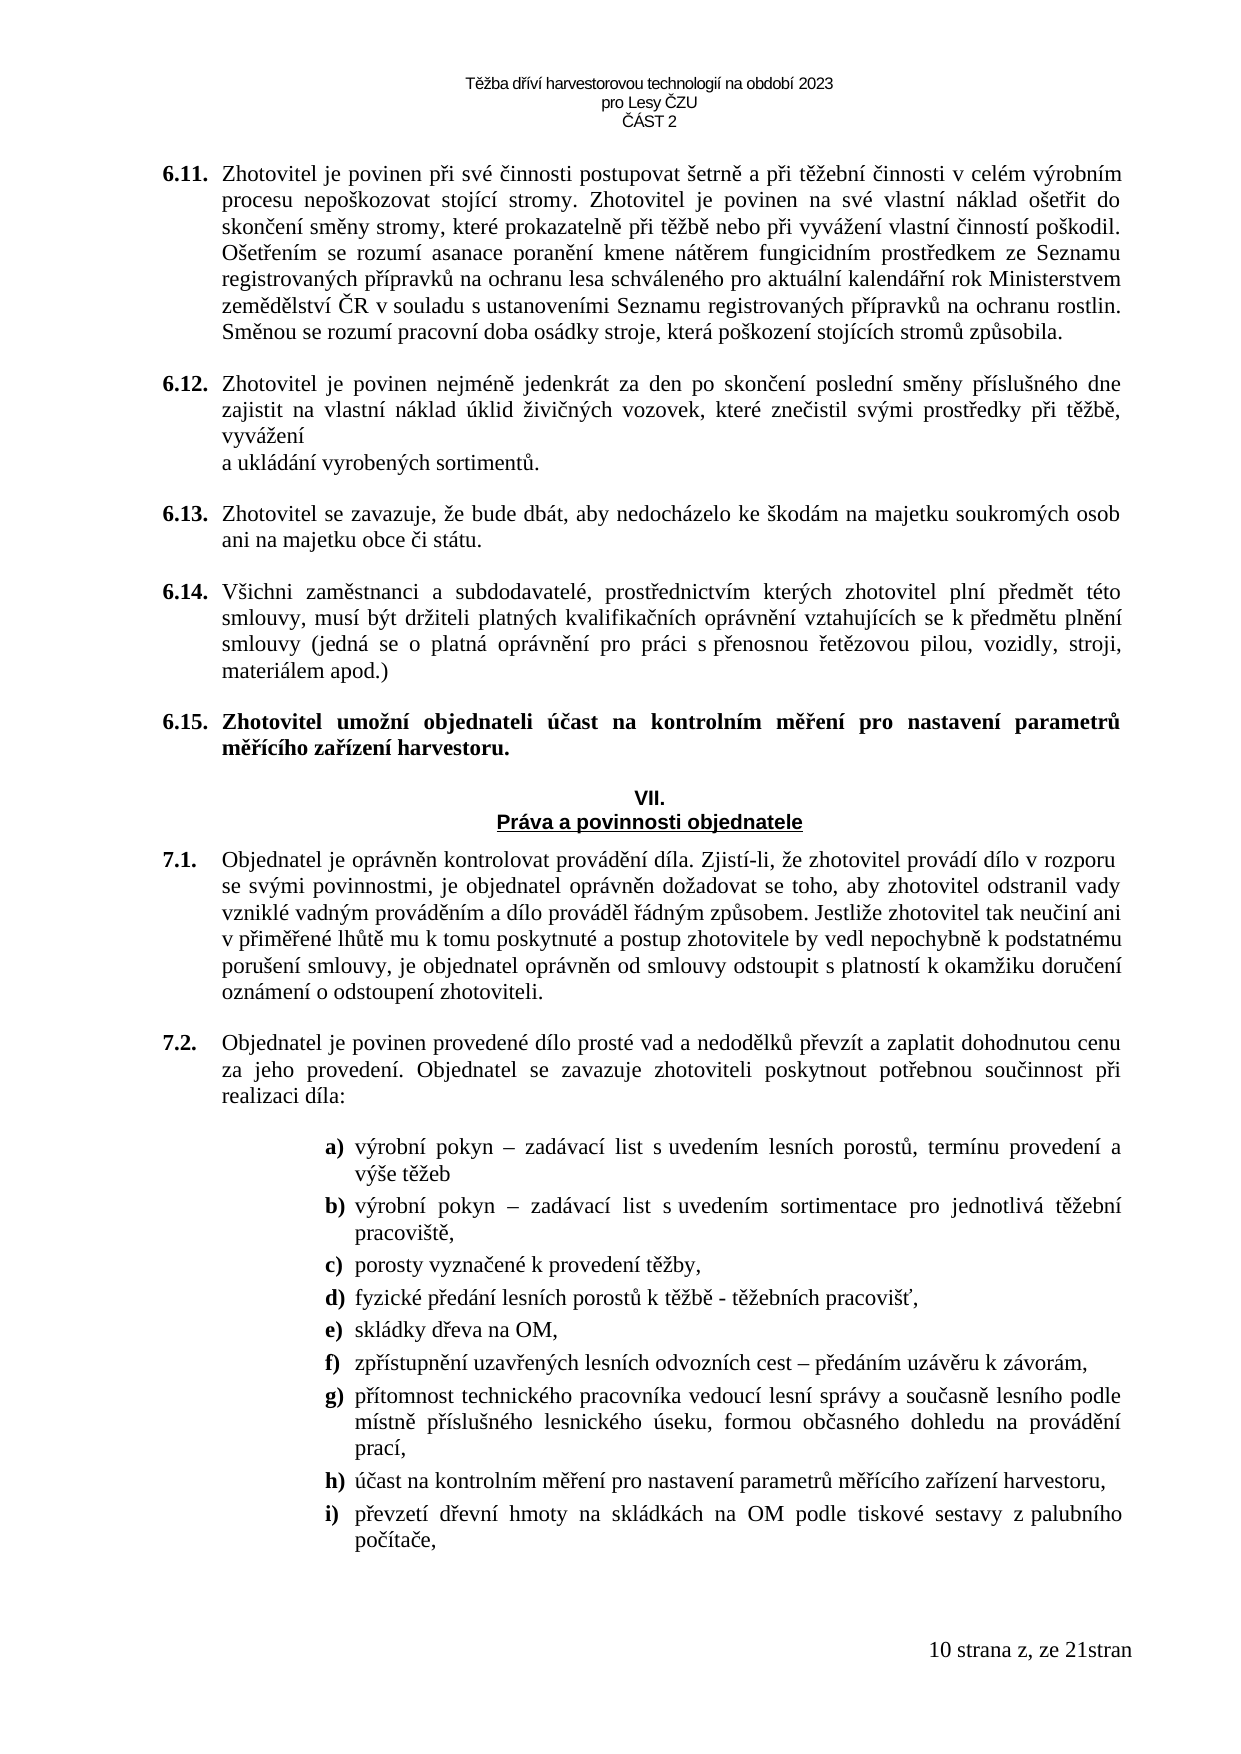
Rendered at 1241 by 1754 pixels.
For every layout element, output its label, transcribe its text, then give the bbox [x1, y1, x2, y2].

list výrobní pokyn – zadávací list s uvedením sortimentace pro jednotlivá těžební pracoviště, [325, 1192, 1122, 1245]
list skládky dřeva na OM, [325, 1317, 1122, 1343]
list zpřístupnění uzavřených lesních odvozních cest – předáním uzávěru k závorám, [325, 1349, 1122, 1376]
text Práva a povinnosti objednatele [177, 810, 1122, 834]
list účast na kontrolním měření pro nastavení parametrů měřícího zařízení harvestoru, [325, 1467, 1122, 1493]
list Objednatel je povinen provedené dílo prosté vad a nedodělků převzít a zaplatit dohodnutou cenu za jeho provedení. Objednatel se zavazuje zhotoviteli poskytnout potřebnou součinnost při realizaci díla: [162, 1029, 1122, 1108]
list Zhotovitel se zavazuje, že bude dbát, aby nedocházelo ke škodám na majetku soukromých osob ani na majetku obce či státu. [162, 500, 1122, 553]
list přítomnost technického pracovníka vedoucí lesní správy a současně lesního podle místně příslušného lesnického úseku, formou občasného dohledu na provádění prací, [325, 1382, 1122, 1461]
list porosty vyznačené k provedení těžby, [325, 1251, 1122, 1278]
list Zhotovitel je povinen nejméně jedenkrát za den po skončení poslední směny příslušného dne zajistit na vlastní náklad úklid živičných vozovek, které znečistil svými prostředky při těžbě, vyvážení a ukládání vyrobených sortimentů. [162, 369, 1122, 475]
text VII. [177, 786, 1122, 810]
list výrobní pokyn – zadávací list s uvedením lesních porostů, termínu provedení a výše těžeb [325, 1133, 1122, 1186]
list Zhotovitel umožní objednateli účast na kontrolním měření pro nastavení parametrů měřícího zařízení harvestoru. [162, 708, 1122, 761]
list Objednatel je oprávněn kontrolovat provádění díla. Zjistí-li, že zhotovitel provádí dílo v rozporu se svými povinnostmi, je objednatel oprávněn dožadovat se toho, aby zhotovitel odstranil vady vzniklé vadným prováděním a dílo prováděl řádným způsobem. Jestliže zhotovitel tak neučiní ani v přiměřené lhůtě mu k tomu poskytnuté a postup zhotovitele by vedl nepochybně k podstatnému porušení smlouvy, je objednatel oprávněn od smlouvy odstoupit s platností k okamžiku doručení oznámení o odstoupení zhotoviteli. [162, 846, 1122, 1004]
list Všichni zaměstnanci a subdodavatelé, prostřednictvím kterých zhotovitel plní předmět této smlouvy, musí být držiteli platných kvalifikačních oprávnění vztahujících se k předmětu plnění smlouvy (jedná se o platná oprávnění pro práci s přenosnou řetězovou pilou, vozidly, stroji, materiálem apod.) [162, 578, 1122, 683]
list fyzické předání lesních porostů k těžbě - těžebních pracovišť, [325, 1284, 1122, 1310]
list převzetí dřevní hmoty na skládkách na OM podle tiskové sestavy z palubního počítače, [325, 1500, 1122, 1552]
list Zhotovitel je povinen při své činnosti postupovat šetrně a při těžební činnosti v celém výrobním procesu nepoškozovat stojící stromy. Zhotovitel je povinen na své vlastní náklad ošetřit do skončení směny stromy, které prokazatelně při těžbě nebo při vyvážení vlastní činností poškodil. Ošetřením se rozumí asanace poranění kmene nátěrem fungicidním prostředkem ze Seznamu registrovaných přípravků na ochranu lesa schváleného pro aktuální kalendářní rok Ministerstvem zemědělství ČR v souladu s ustanoveními Seznamu registrovaných přípravků na ochranu rostlin. Směnou se rozumí pracovní doba osádky stroje, která poškození stojících stromů způsobila. [162, 160, 1122, 344]
